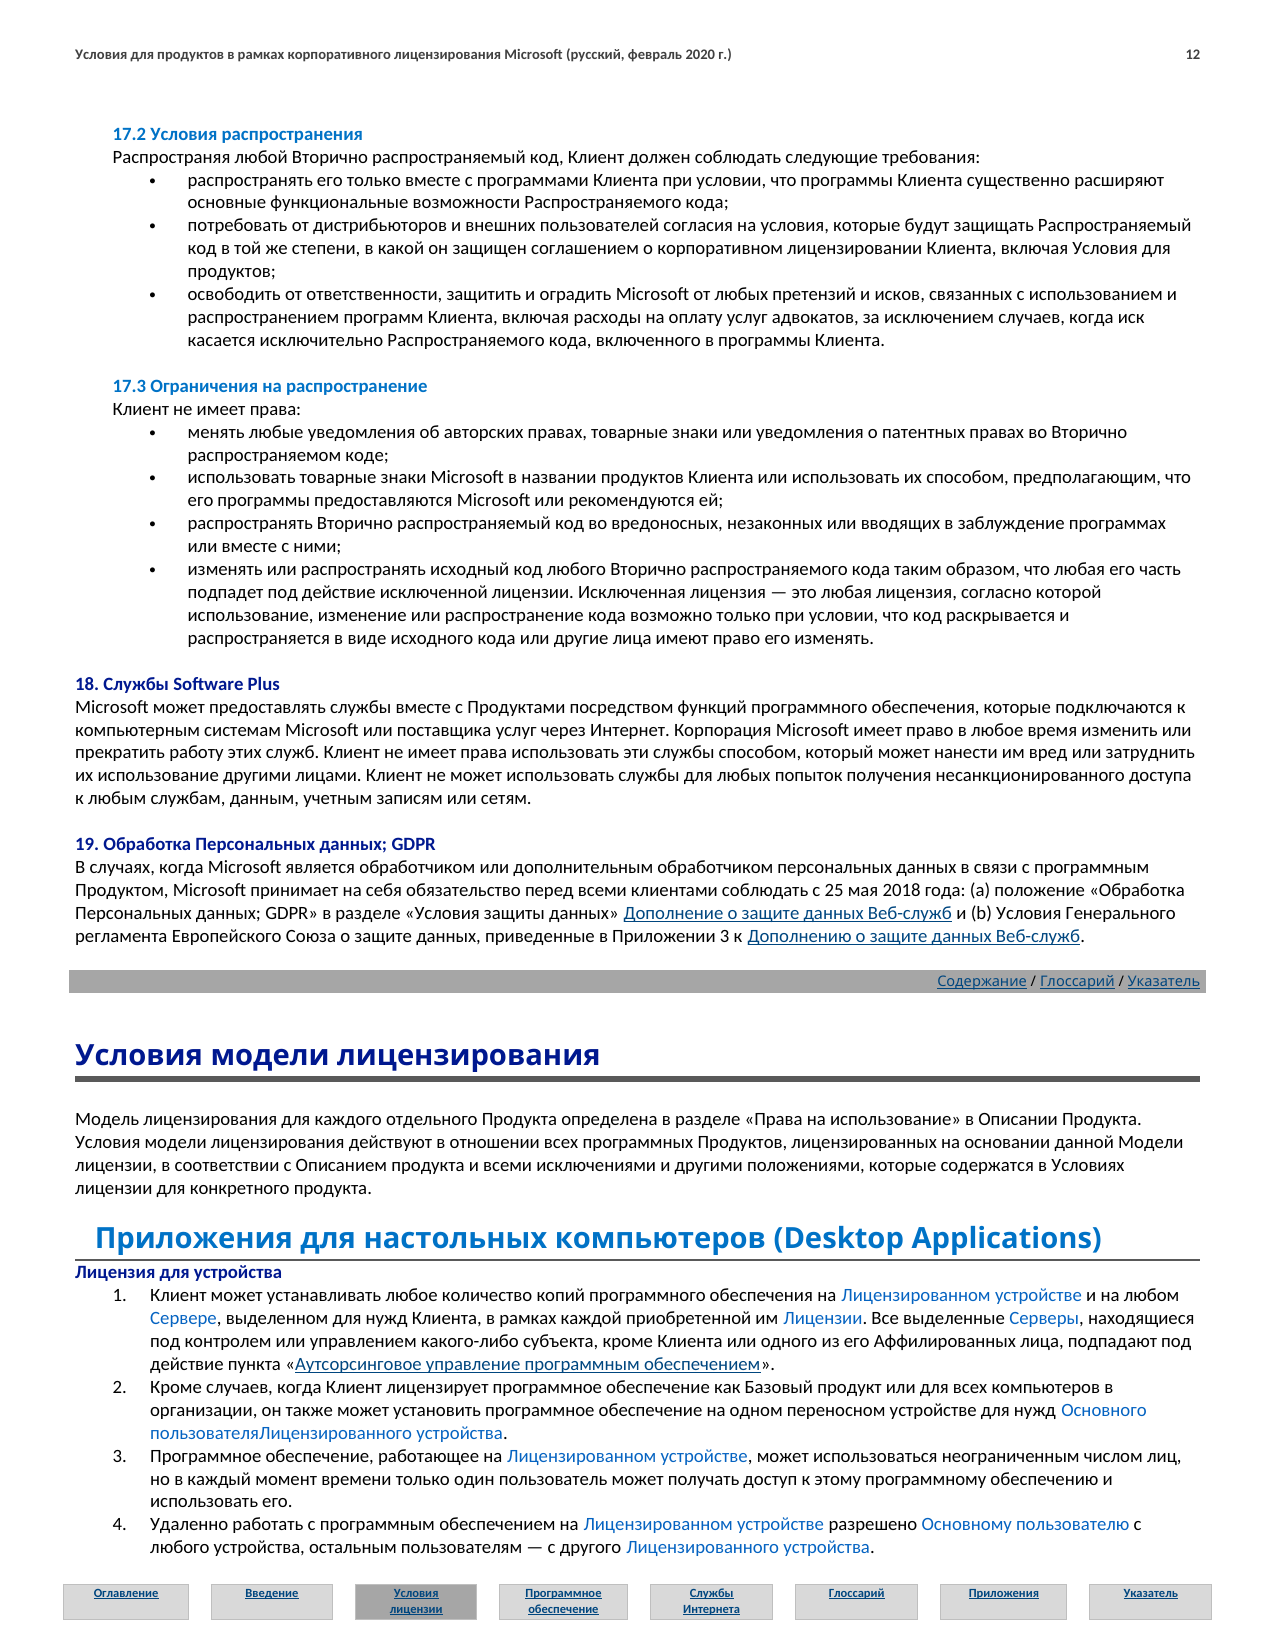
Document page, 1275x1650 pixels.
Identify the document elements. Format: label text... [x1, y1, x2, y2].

list Программное обеспечение, работающее на Лицензированном устройстве, может использоваться неограниченным числом лиц, но в каждый момент времени только один пользователь может получать доступ к этому программному обеспечению и использовать его. [112, 1444, 1200, 1513]
subtitle 18. Службы Software Plus [75, 672, 1200, 695]
list Модель лицензирования для каждого отдельного Продукта определена в разделе «Права на использование» в Описании Продукта. Условия модели лицензирования действуют в отношении всех программных Продуктов, лицензированных на основании данной Модели лицензии, в соответствии с Описанием продукта и всеми исключениями и другими положениями, которые содержатся в Условиях лицензии для конкретного продукта. [75, 1107, 1200, 1199]
list В случаях, когда Microsoft является обработчиком или дополнительным обработчиком персональных данных в связи с программным Продуктом, Microsoft принимает на себя обязательство перед всеми клиентами соблюдать с 25 мая 2018 года: (a) положение «Обработка Персональных данных; GDPR» в разделе «Условия защиты данных» Дополнение о защите данных Веб-служб и (b) Условия Генерального регламента Европейского Союза о защите данных, приведенные в Приложении 3 к Дополнению о защите данных Веб-служб. [75, 855, 1200, 947]
list изменять или распространять исходный код любого Вторично распространяемого кода таким образом, что любая его часть подпадет под действие исключенной лицензии. Исключенная лицензия — это любая лицензия, согласно которой использование, изменение или распространение кода возможно только при условии, что код раскрывается и распространяется в виде исходного кода или другие лица имеют право его изменять. [150, 557, 1200, 649]
list распространять его только вместе с программами Клиента при условии, что программы Клиента существенно расширяют основные функциональные возможности Распространяемого кода; [150, 168, 1200, 213]
list потребовать от дистрибьюторов и внешних пользователей согласия на условия, которые будут защищать Распространяемый код в той же степени, в какой он защищен соглашением о корпоративном лицензировании Клиента, включая Условия для продуктов; [150, 213, 1200, 282]
subtitle Условия модели лицензирования [75, 1034, 1200, 1076]
subtitle 19. Обработка Персональных данных; GDPR [75, 832, 1200, 855]
subtitle 17.3 Ограничения на распространение [112, 374, 1200, 397]
subtitle 17.2 Условия распространения [112, 122, 1200, 145]
list использовать товарные знаки Microsoft в названии продуктов Клиента или использовать их способом, предполагающим, что его программы предоставляются Microsoft или рекомендуются ей; [150, 466, 1200, 511]
list освободить от ответственности, защитить и оградить Microsoft от любых претензий и исков, связанных с использованием и распространением программ Клиента, включая расходы на оплату услуг адвокатов, за исключением случаев, когда иск касается исключительно Распространяемого кода, включенного в программы Клиента. [150, 282, 1200, 351]
list менять любые уведомления об авторских правах, товарные знаки или уведомления о патентных правах во Вторично распространяемом коде; [150, 420, 1200, 466]
list Удаленно работать с программным обеспечением на Лицензированном устройстве разрешено Основному пользователю с любого устройства, остальным пользователям — с другого Лицензированного устройства. [112, 1513, 1200, 1558]
list Клиент может устанавливать любое количество копий программного обеспечения на Лицензированном устройстве и на любом Сервере, выделенном для нужд Клиента, в рамках каждой приобретенной им Лицензии. Все выделенные Серверы, находящиеся под контролем или управлением какого-либо субъекта, кроме Клиента или одного из его Аффилированных лица, подпадают под действие пункта «Аутсорсинговое управление программным обеспечением». [112, 1283, 1200, 1375]
list распространять Вторично распространяемый код во вредоносных, незаконных или вводящих в заблуждение программах или вместе с ними; [150, 511, 1200, 557]
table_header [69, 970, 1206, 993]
list Клиент не имеет права: [112, 397, 1200, 420]
subtitle Лицензия для устройства [75, 1261, 1200, 1283]
list Распространяя любой Вторично распространяемый код, Клиент должен соблюдать следующие требования: [112, 145, 1200, 168]
subtitle Приложения для настольных компьютеров (Desktop Applications) [75, 1218, 1200, 1259]
list Microsoft может предоставлять службы вместе с Продуктами посредством функций программного обеспечения, которые подключаются к компьютерным системам Microsoft или поставщика услуг через Интернет. Корпорация Microsoft имеет право в любое время изменить или прекратить работу этих служб. Клиент не имеет права использовать эти службы способом, который может нанести им вред или затруднить их использование другими лицами. Клиент не может использовать службы для любых попыток получения несанкционированного доступа к любым службам, данным, учетным записям или сетям. [75, 695, 1200, 809]
list Кроме случаев, когда Клиент лицензирует программное обеспечение как Базовый продукт или для всех компьютеров в организации, он также может установить программное обеспечение на одном переносном устройстве для нужд Основного пользователяЛицензированного устройства. [112, 1375, 1200, 1444]
